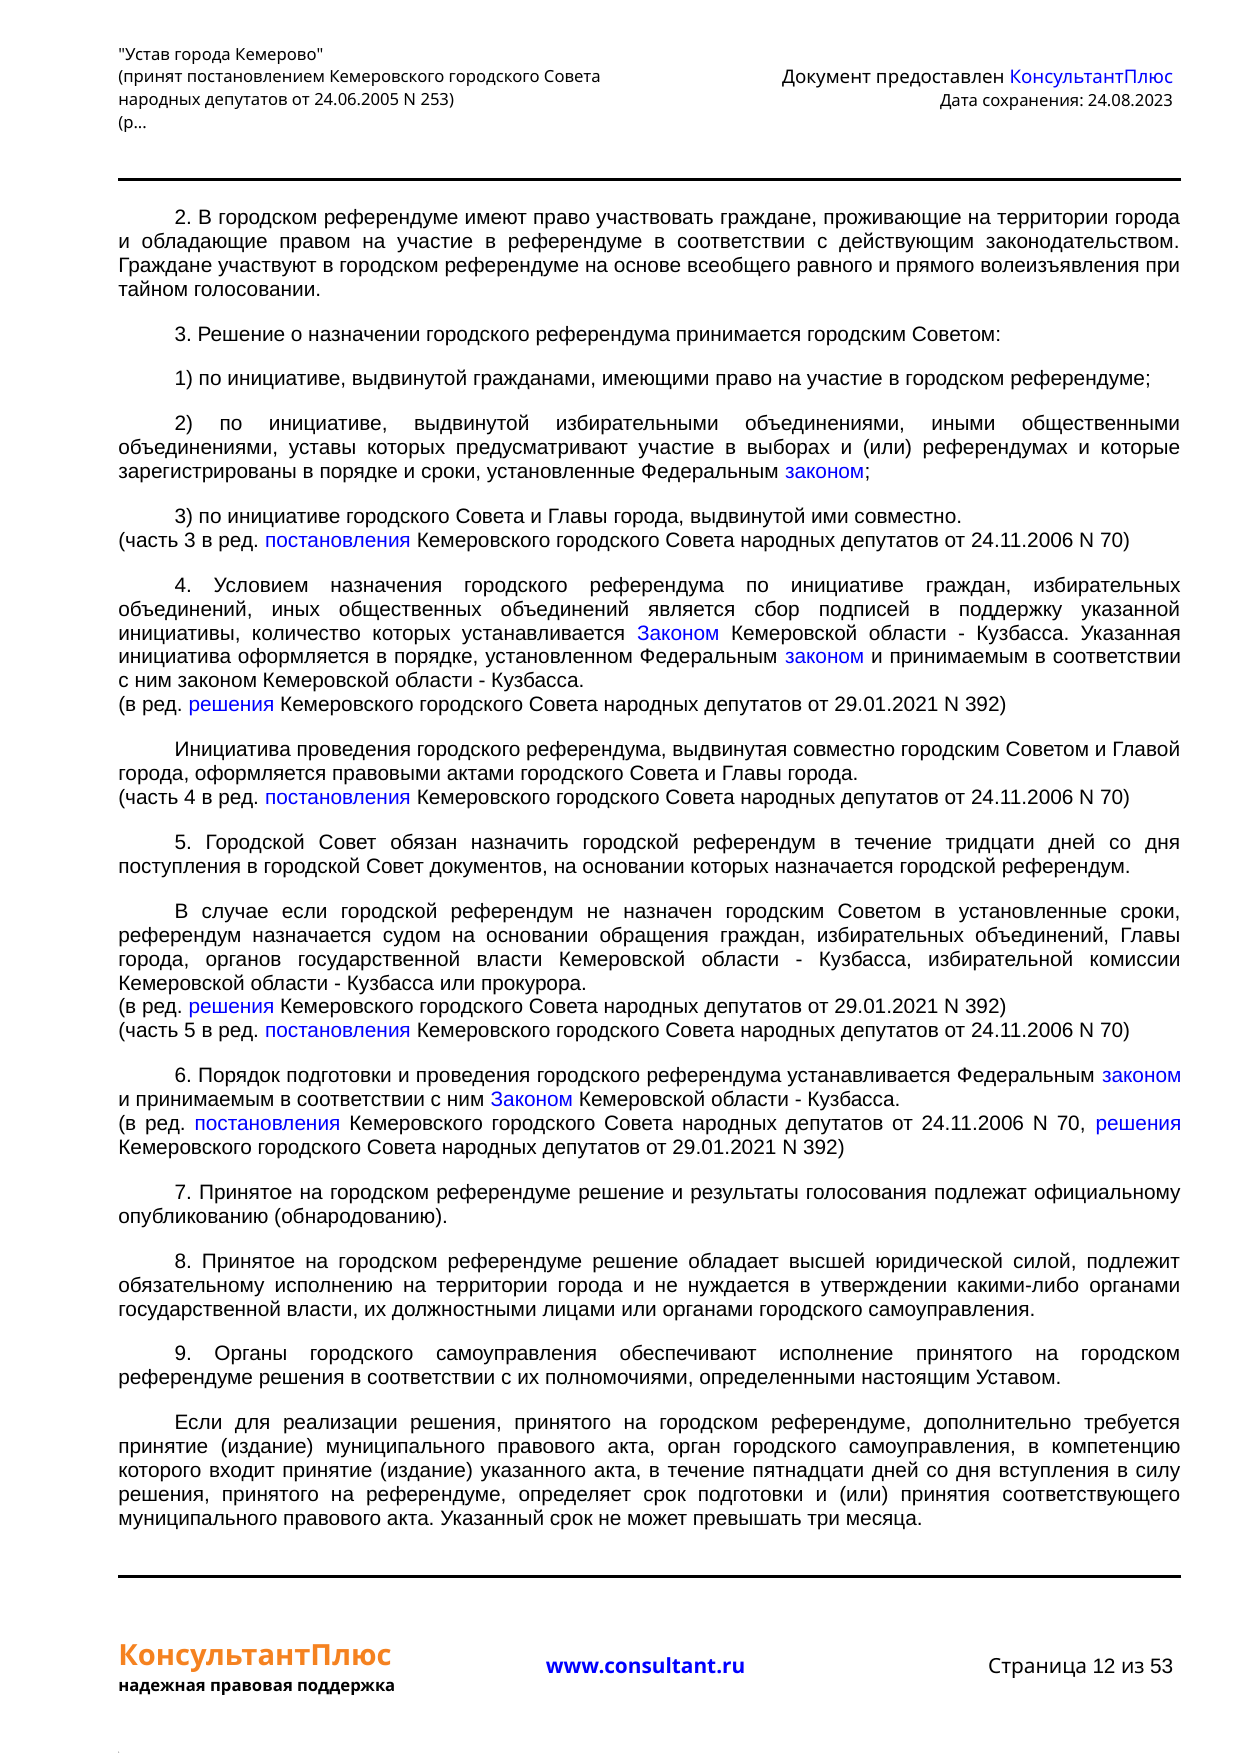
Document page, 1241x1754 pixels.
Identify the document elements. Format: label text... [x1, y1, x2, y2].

text 2) по инициативе, выдвинутой избирательными объединениями, иными общественными объединениями, уставы которых предусматривают участие в выборах и (или) референдумах и которые зарегистрированы в порядке и сроки, установленные Федеральным законом; [118, 411, 1181, 483]
text (в ред. решения Кемеровского городского Совета народных депутатов от 29.01.2021 N 392) [118, 994, 1181, 1018]
text В случае если городской референдум не назначен городским Советом в установленные сроки, референдум назначается судом на основании обращения граждан, избирательных объединений, Главы города, органов государственной власти Кемеровской области - Кузбасса, избирательной комиссии Кемеровской области - Кузбасса или прокурора. [118, 898, 1181, 994]
text (в ред. постановления Кемеровского городского Совета народных депутатов от 24.11.2006 N 70, решения Кемеровского городского Совета народных депутатов от 29.01.2021 N 392) [118, 1111, 1181, 1159]
text (в ред. решения Кемеровского городского Совета народных депутатов от 29.01.2021 N 392) [118, 692, 1181, 716]
text 1) по инициативе, выдвинутой гражданами, имеющими право на участие в городском референдуме; [118, 366, 1181, 390]
text (часть 5 в ред. постановления Кемеровского городского Совета народных депутатов от 24.11.2006 N 70) [118, 1018, 1181, 1042]
text Инициатива проведения городского референдума, выдвинутая совместно городским Советом и Главой города, оформляется правовыми актами городского Совета и Главы города. [118, 737, 1181, 785]
text 8. Принятое на городском референдуме решение обладает высшей юридической силой, подлежит обязательному исполнению на территории города и не нуждается в утверждении какими-либо органами государственной власти, их должностными лицами или органами городского самоуправления. [118, 1248, 1181, 1320]
text (часть 3 в ред. постановления Кемеровского городского Совета народных депутатов от 24.11.2006 N 70) [118, 528, 1181, 552]
text 2. В городском референдуме имеют право участвовать граждане, проживающие на территории города и обладающие правом на участие в референдуме в соответствии с действующим законодательством. Граждане участвуют в городском референдуме на основе всеобщего равного и прямого волеизъявления при тайном голосовании. [118, 205, 1181, 301]
text Если для реализации решения, принятого на городском референдуме, дополнительно требуется принятие (издание) муниципального правового акта, орган городского самоуправления, в компетенцию которого входит принятие (издание) указанного акта, в течение пятнадцати дней со дня вступления в силу решения, принятого на референдуме, определяет срок подготовки и (или) принятия соответствующего муниципального правового акта. Указанный срок не может превышать три месяца. [118, 1410, 1181, 1530]
text 3. Решение о назначении городского референдума принимается городским Советом: [118, 321, 1181, 345]
text (часть 4 в ред. постановления Кемеровского городского Совета народных депутатов от 24.11.2006 N 70) [118, 785, 1181, 809]
text 3) по инициативе городского Совета и Главы города, выдвинутой ими совместно. [118, 504, 1181, 528]
text 7. Принятое на городском референдуме решение и результаты голосования подлежат официальному опубликованию (обнародованию). [118, 1180, 1181, 1228]
text 4. Условием назначения городского референдума по инициативе граждан, избирательных объединений, иных общественных объединений является сбор подписей в поддержку указанной инициативы, количество которых устанавливается Законом Кемеровской области - Кузбасса. Указанная инициатива оформляется в порядке, установленном Федеральным законом и принимаемым в соответствии с ним законом Кемеровской области - Кузбасса. [118, 572, 1181, 692]
text 5. Городской Совет обязан назначить городской референдум в течение тридцати дней со дня поступления в городской Совет документов, на основании которых назначается городской референдум. [118, 830, 1181, 878]
text 6. Порядок подготовки и проведения городского референдума устанавливается Федеральным законом и принимаемым в соответствии с ним Законом Кемеровской области - Кузбасса. [118, 1063, 1181, 1111]
text 9. Органы городского самоуправления обеспечивают исполнение принятого на городском референдуме решения в соответствии с их полномочиями, определенными настоящим Уставом. [118, 1341, 1181, 1389]
